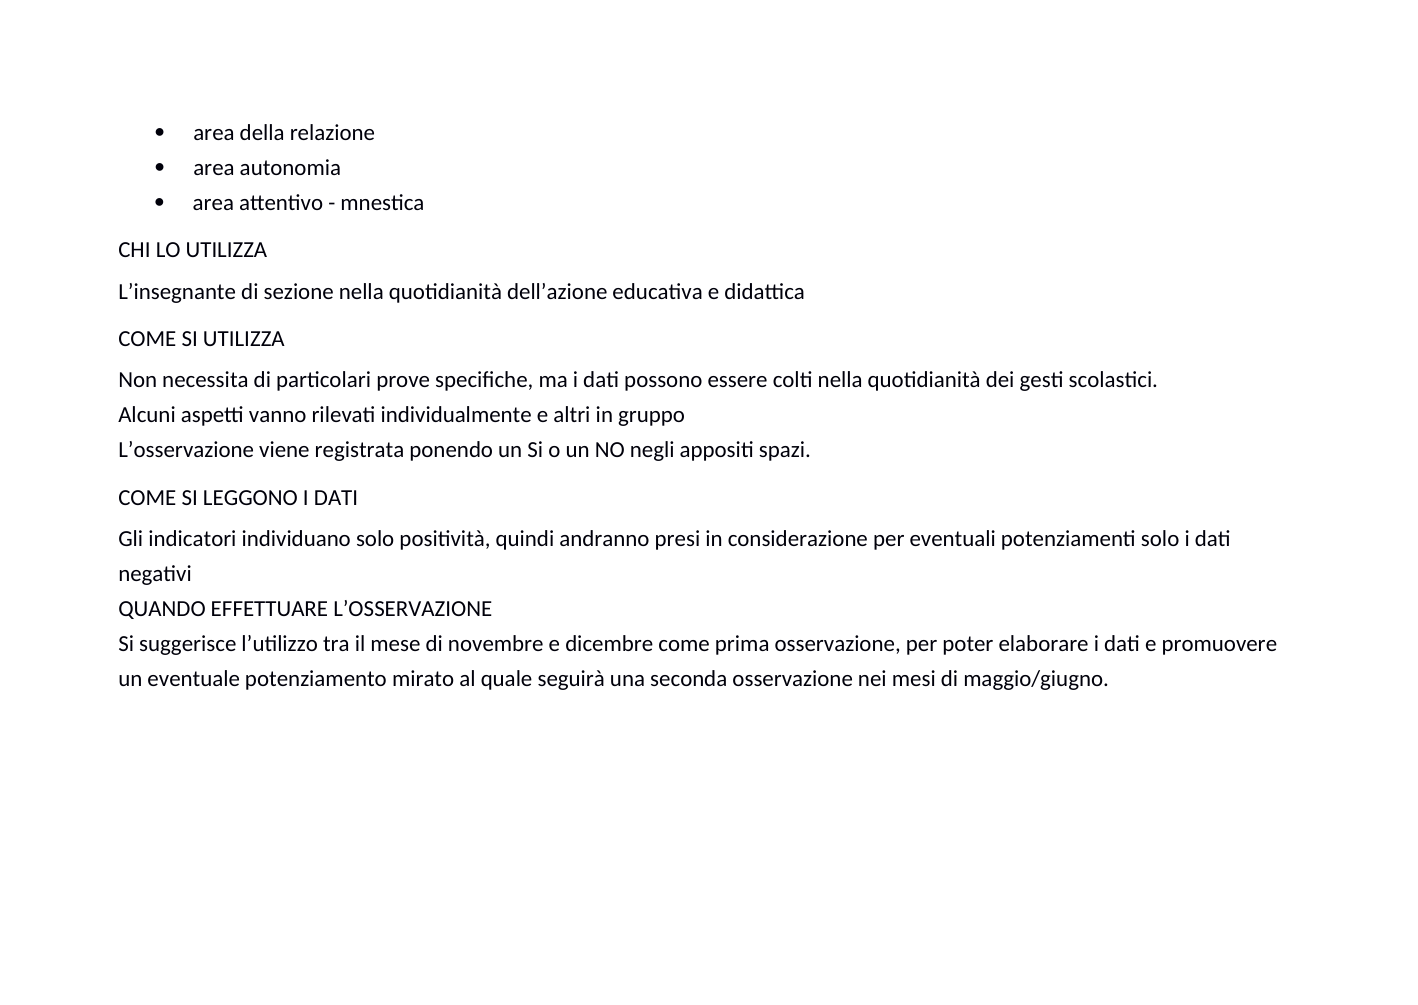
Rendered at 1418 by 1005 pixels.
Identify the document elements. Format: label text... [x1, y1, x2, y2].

text Non necessita di particolari prove specifiche, ma i dati possono essere colti nella quotidianità dei gesti scolastici. [118, 366, 1299, 394]
list area attentivo - mnestica [155, 188, 1299, 216]
text CHI LO UTILIZZA [118, 236, 1299, 264]
text Gli indicatori individuano solo positività, quindi andranno presi in considerazione per eventuali potenziamenti solo i dati negativi [118, 524, 1299, 587]
text L’osservazione viene registrata ponendo un Si o un NO negli appositi spazi. [118, 436, 1299, 464]
text COME SI LEGGONO I DATI [118, 483, 1299, 511]
text Si suggerisce l’utilizzo tra il mese di novembre e dicembre come prima osservazione, per poter elaborare i dati e promuovere un eventuale potenziamento mirato al quale seguirà una seconda osservazione nei mesi di maggio/giugno. [118, 629, 1299, 692]
text Alcuni aspetti vanno rilevati individualmente e altri in gruppo [118, 401, 1299, 429]
list area della relazione [156, 118, 1299, 146]
text COME SI UTILIZZA [118, 324, 1299, 352]
text QUANDO EFFETTUARE L’OSSERVAZIONE [118, 594, 1299, 622]
text L’insegnante di sezione nella quotidianità dell’azione educativa e didattica [118, 277, 1299, 305]
list area autonomia [156, 153, 1299, 181]
